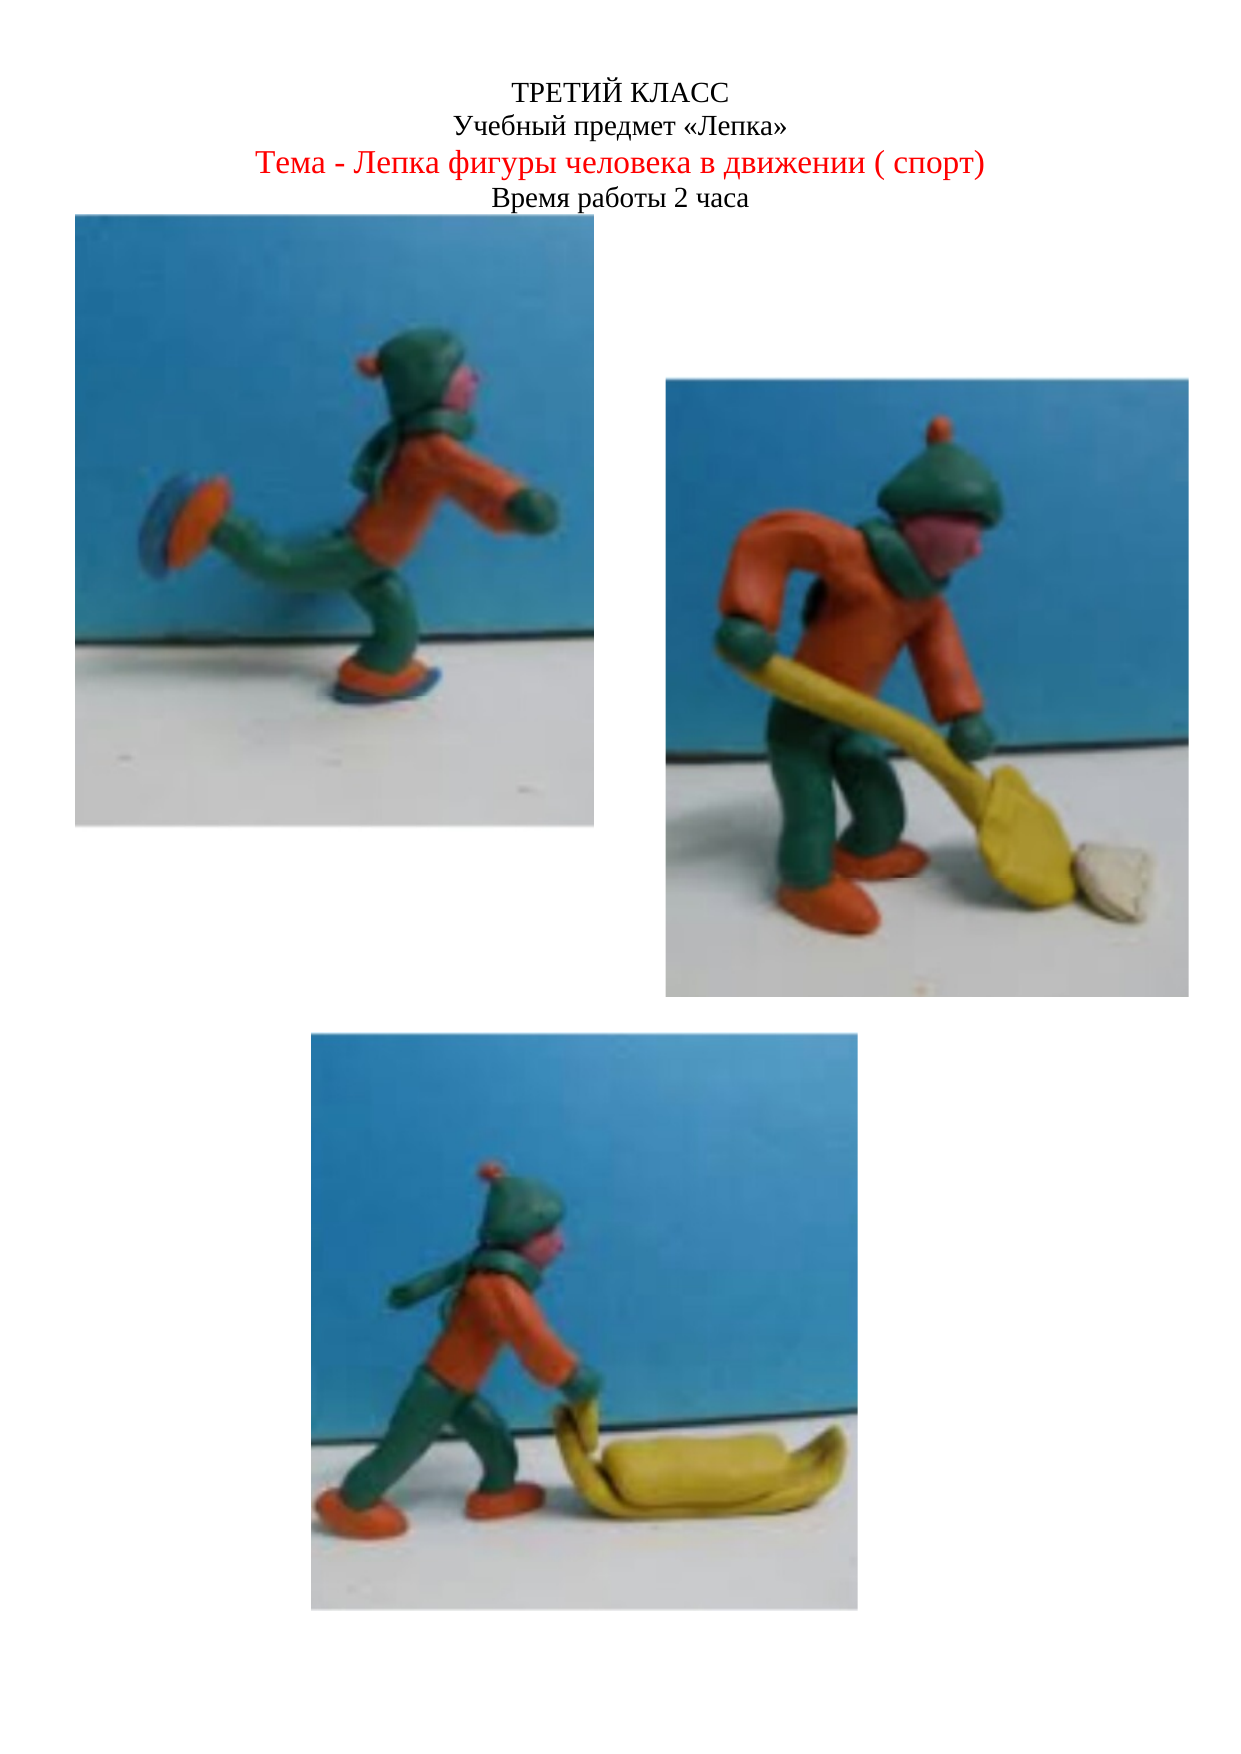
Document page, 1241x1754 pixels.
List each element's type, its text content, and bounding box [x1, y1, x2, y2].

text Время работы 2 часа [75, 180, 1165, 214]
picture [75, 214, 594, 833]
picture [665, 376, 1189, 997]
picture [311, 1032, 858, 1611]
text Тема - Лепка фигуры человека в движении ( спорт) [75, 142, 1165, 180]
text Учебный предмет «Лепка» [75, 108, 1165, 142]
text ТРЕТИЙ КЛАСС [75, 75, 1165, 108]
